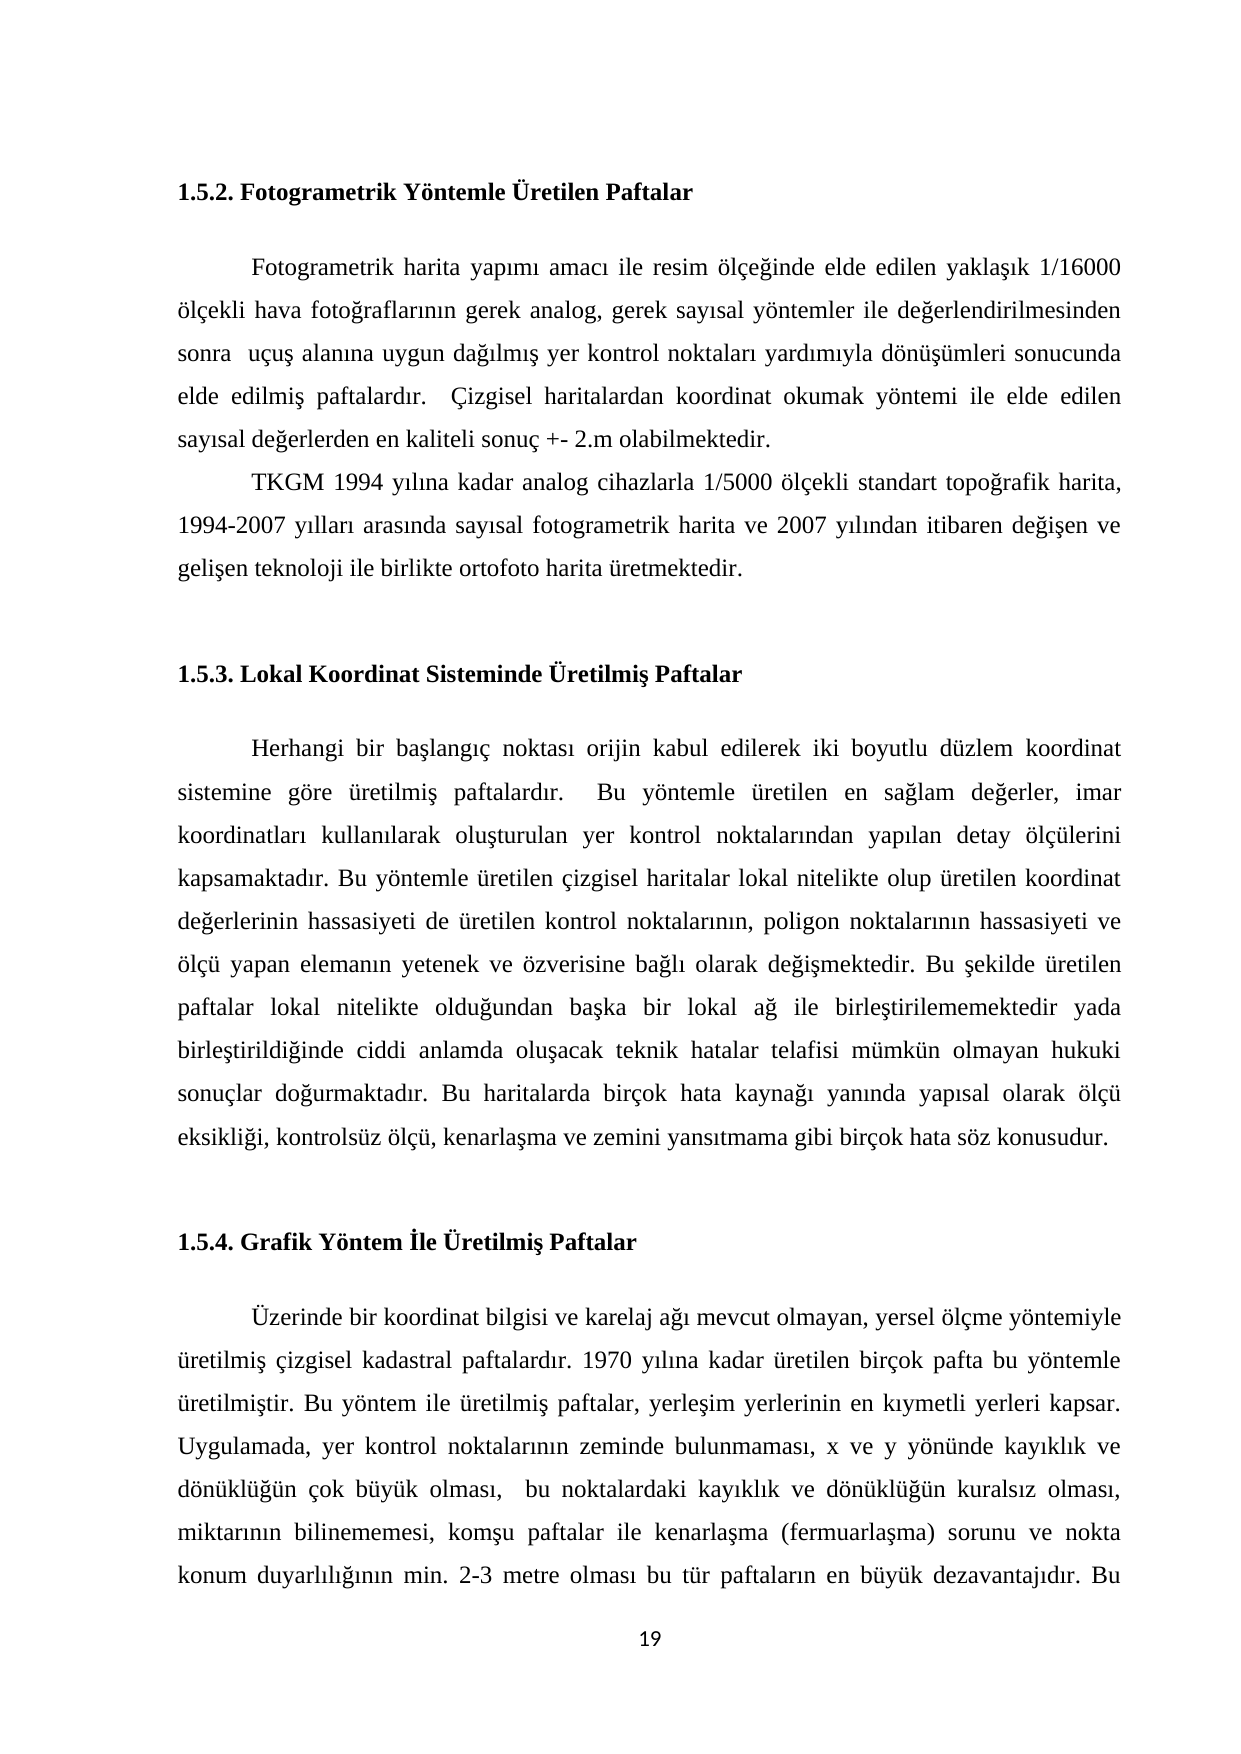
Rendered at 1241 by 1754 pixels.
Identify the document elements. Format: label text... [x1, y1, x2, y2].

subtitle 1.5.2. Fotogrametrik Yöntemle Üretilen Paftalar [177, 177, 1122, 206]
text TKGM 1994 yılına kadar analog cihazlarla 1/5000 ölçekli standart topoğrafik harita, 1994-2007 yılları arasında sayısal fotogrametrik harita ve 2007 yılından itibaren değişen ve gelişen teknoloji ile birlikte ortofoto harita üretmektedir. [177, 467, 1122, 582]
subtitle 1.5.4. Grafik Yöntem İle Üretilmiş Paftalar [177, 1227, 1122, 1256]
subtitle 1.5.3. Lokal Koordinat Sisteminde Üretilmiş Paftalar [177, 659, 1122, 688]
text Fotogrametrik harita yapımı amacı ile resim ölçeğinde elde edilen yaklaşık 1/16000 ölçekli hava fotoğraflarının gerek analog, gerek sayısal yöntemler ile değerlendirilmesinden sonra uçuş alanına uygun dağılmış yer kontrol noktaları yardımıyla dönüşümleri sonucunda elde edilmiş paftalardır. Çizgisel haritalardan koordinat okumak yöntemi ile elde edilen sayısal değerlerden en kaliteli sonuç +- 2.m olabilmektedir. [177, 252, 1122, 453]
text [177, 1302, 1122, 1589]
text Herhangi bir başlangıç noktası orijin kabul edilerek iki boyutlu düzlem koordinat sistemine göre üretilmiş paftalardır. Bu yöntemle üretilen en sağlam değerler, imar koordinatları kullanılarak oluşturulan yer kontrol noktalarından yapılan detay ölçülerini kapsamaktadır. Bu yöntemle üretilen çizgisel haritalar lokal nitelikte olup üretilen koordinat değerlerinin hassasiyeti de üretilen kontrol noktalarının, poligon noktalarının hassasiyeti ve ölçü yapan elemanın yetenek ve özverisine bağlı olarak değişmektedir. Bu şekilde üretilen paftalar lokal nitelikte olduğundan başka bir lokal ağ ile birleştirilememektedir yada birleştirildiğinde ciddi anlamda oluşacak teknik hatalar telafisi mümkün olmayan hukuki sonuçlar doğurmaktadır. Bu haritalarda birçok hata kaynağı yanında yapısal olarak ölçü eksikliği, kontrolsüz ölçü, kenarlaşma ve zemini yansıtmama gibi birçok hata söz konusudur. [177, 733, 1122, 1150]
